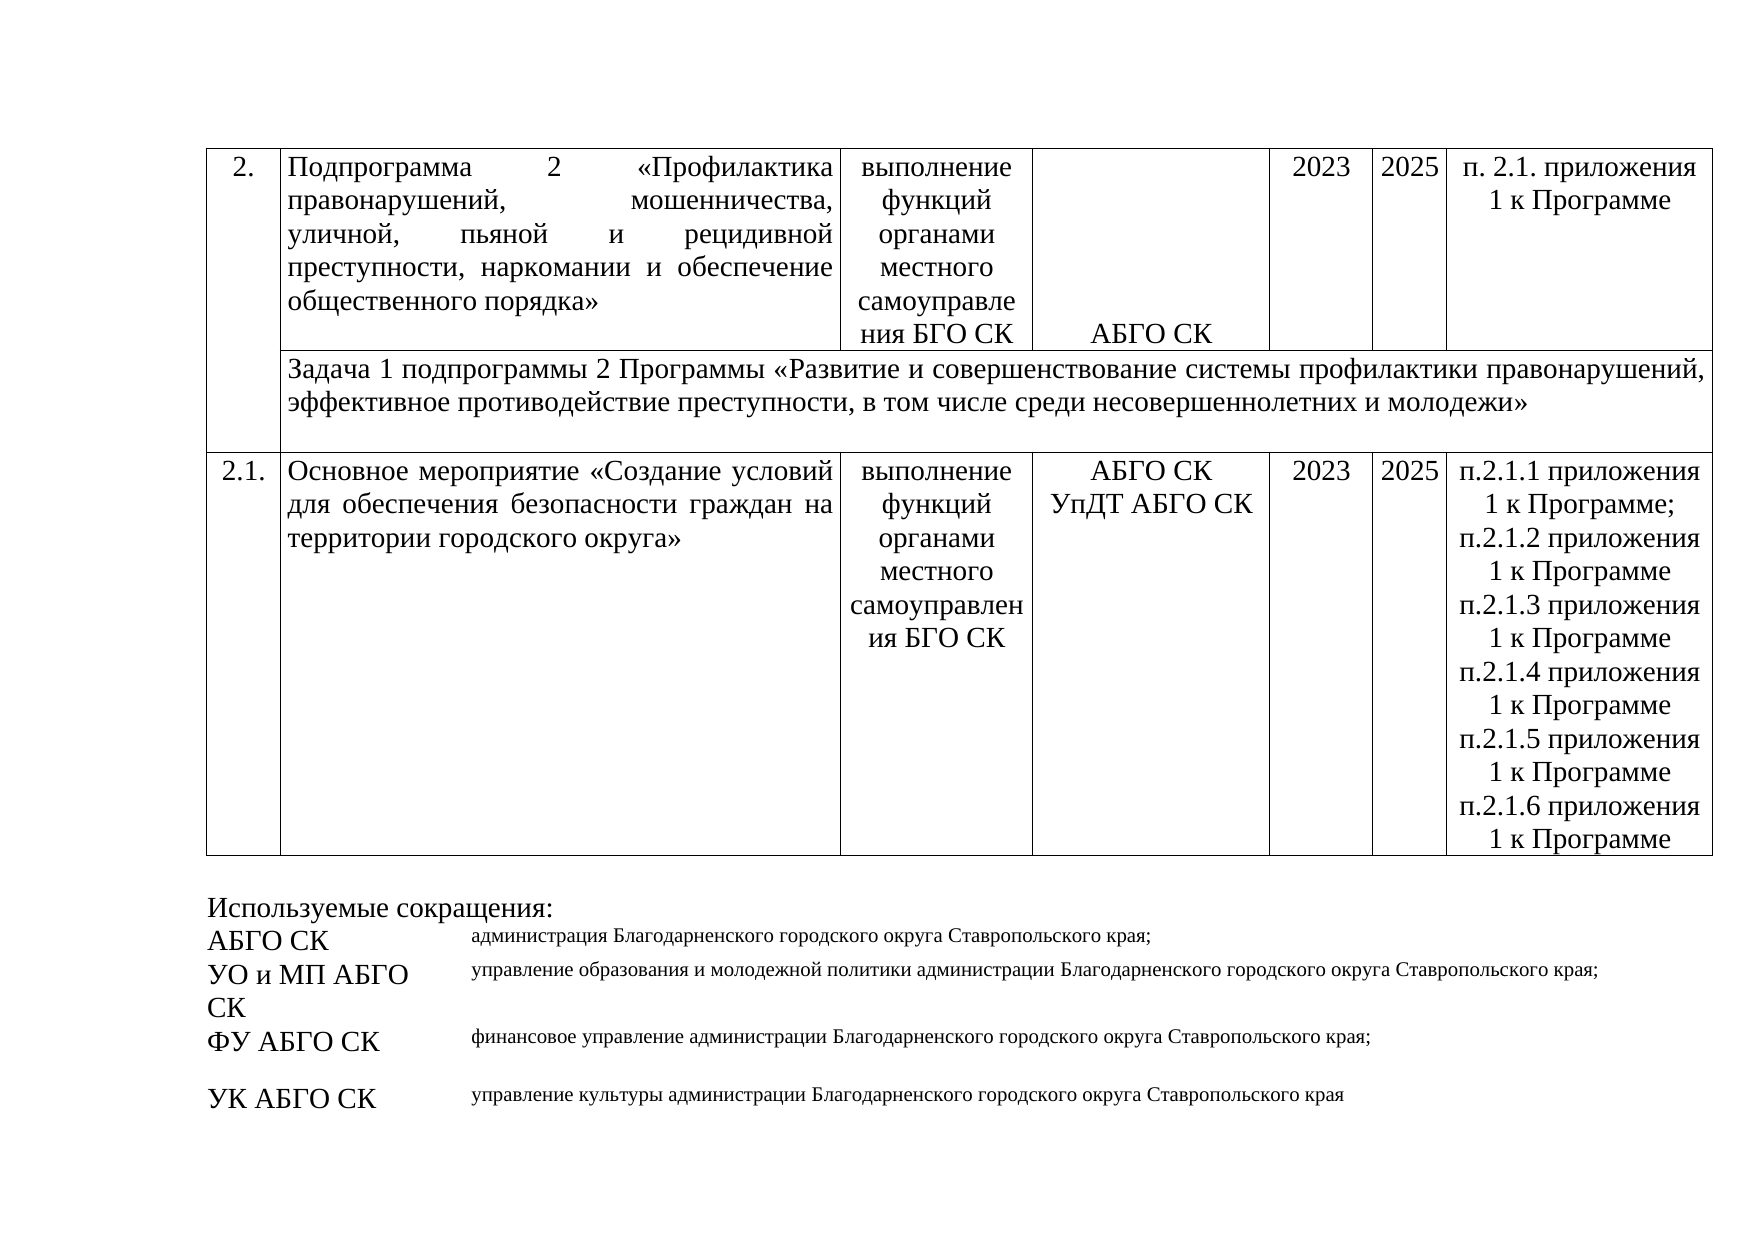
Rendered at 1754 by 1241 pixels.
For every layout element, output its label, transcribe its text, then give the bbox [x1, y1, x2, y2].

table_cell АБГО СК [1033, 149, 1269, 350]
table_header АБГО СК [196, 923, 460, 957]
table_cell выполнение функций органами местного самоуправле ния БГО СК [841, 149, 1032, 350]
table_cell финансовое управление администрации Благодарненского городского округа Ставропольского края; [460, 1024, 1706, 1082]
table_cell УО и МП АБГО СК [196, 957, 460, 1024]
table_cell управление образования и молодежной политики администрации Благодарненского городского округа Ставропольского края; [460, 957, 1706, 1024]
table_cell Основное мероприятие «Создание условий для обеспечения безопасности граждан на территории городского округа» [281, 453, 840, 855]
table_cell УК АБГО СК [196, 1082, 460, 1115]
table_cell 2025 [1373, 453, 1446, 855]
table_cell Подпрограмма 2 «Профилактика правонарушений, мошенничества, уличной, пьяной и рецидивной преступности, наркомании и обеспечение общественного порядка» [281, 149, 840, 350]
table_cell ФУ АБГО СК [196, 1024, 460, 1082]
table_cell Задача 1 подпрограммы 2 Программы «Развитие и совершенствование системы профилактики правонарушений, эффективное противодействие преступности, в том числе среди несовершеннолетних и молодежи» [281, 351, 1712, 452]
table_cell АБГО СК УпДТ АБГО СК [1033, 453, 1269, 855]
table_cell п. 2.1. приложения 1 к Программе [1447, 149, 1712, 350]
table_cell 2023 [1270, 453, 1372, 855]
text Используемые сокращения: [207, 890, 1695, 923]
table_header администрация Благодарненского городского округа Ставропольского края; [460, 923, 1706, 957]
table_cell 2023 [1270, 149, 1372, 350]
table_cell 2. [207, 149, 280, 452]
table_cell выполнение функций органами местного самоуправления БГО СК [841, 453, 1032, 855]
table_cell управление культуры администрации Благодарненского городского округа Ставропольского края [460, 1082, 1706, 1115]
table_cell 2025 [1373, 149, 1446, 350]
table_cell п.2.1.1 приложения 1 к Программе; п.2.1.2 приложения 1 к Программе п.2.1.3 приложения 1 к Программе п.2.1.4 приложения 1 к Программе п.2.1.5 приложения 1 к Программе п.2.1.6 приложения 1 к Программе [1447, 453, 1712, 855]
table_cell 2.1. [207, 453, 280, 855]
